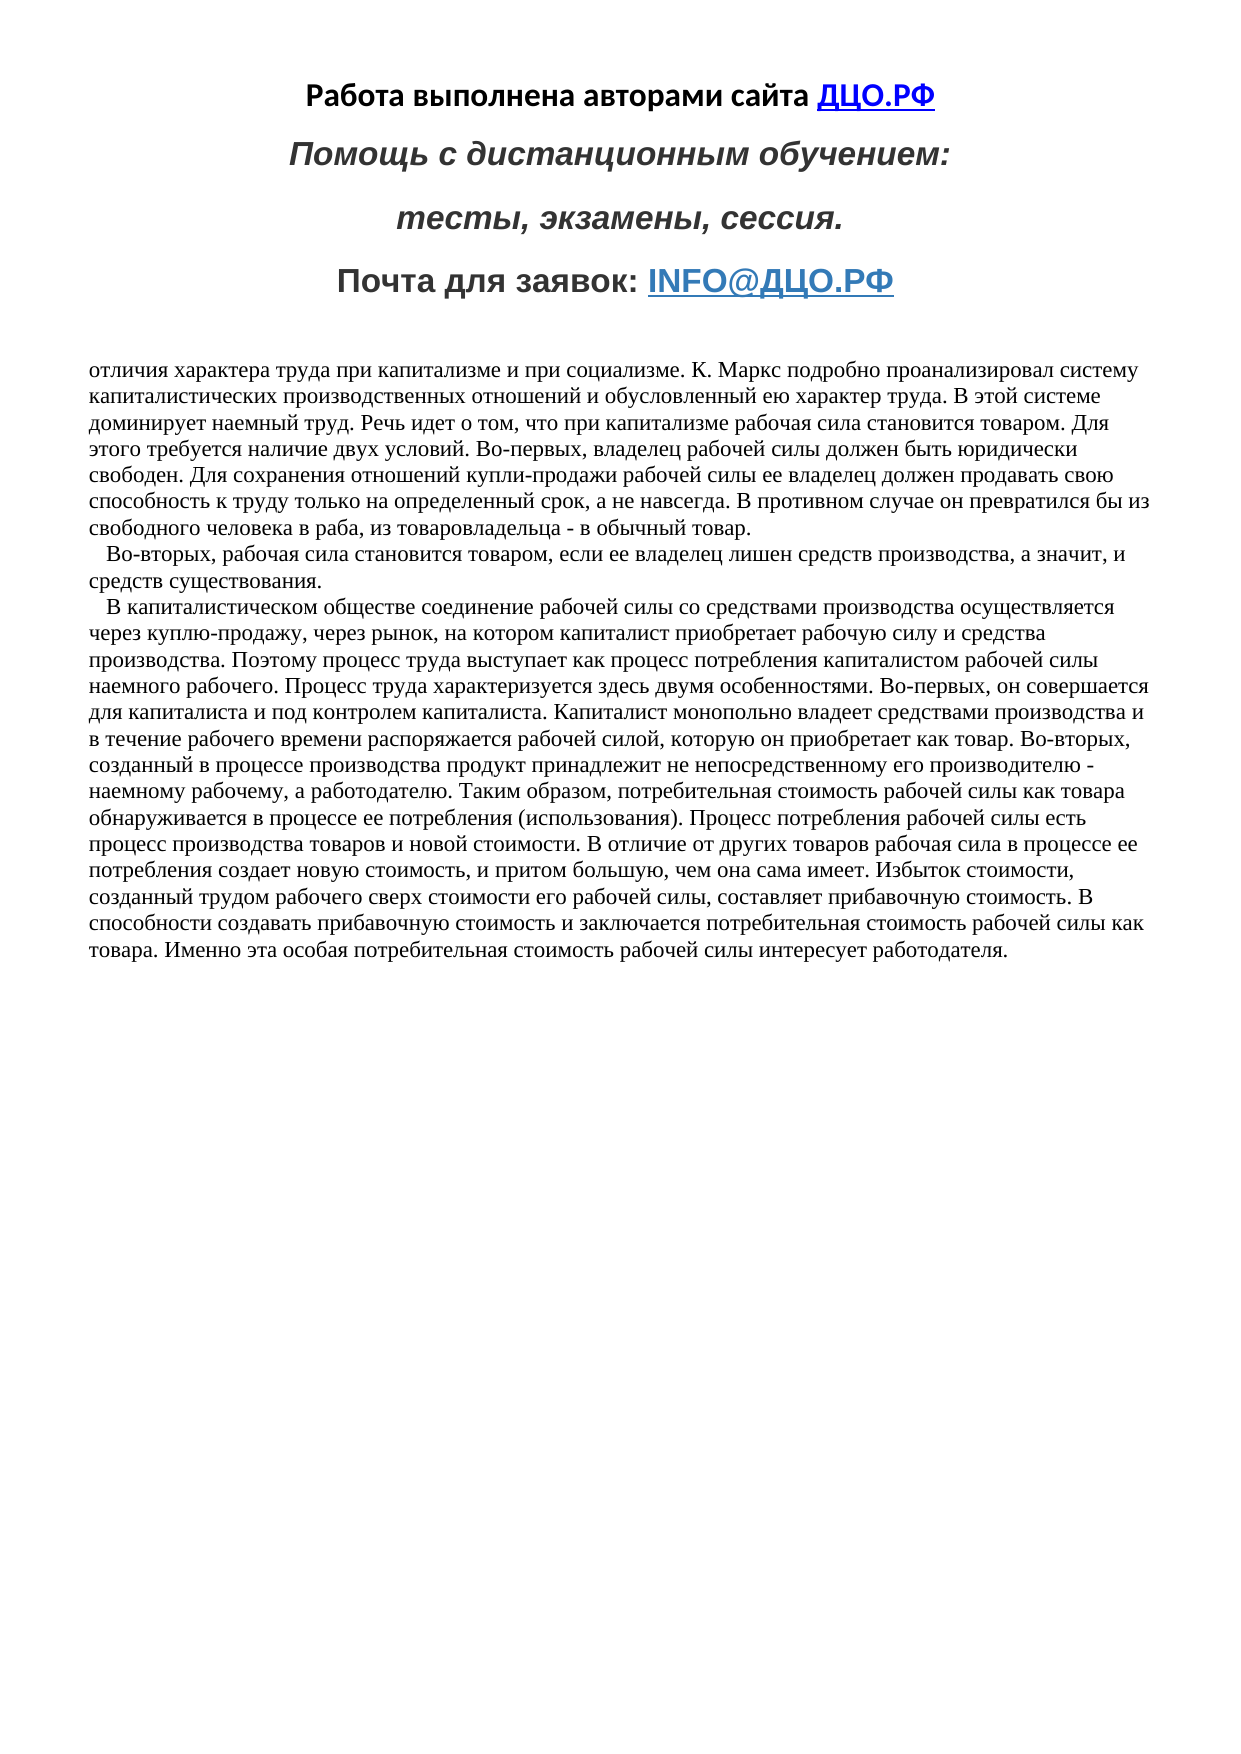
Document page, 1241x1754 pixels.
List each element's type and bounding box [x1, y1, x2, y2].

text [89, 356, 1152, 962]
